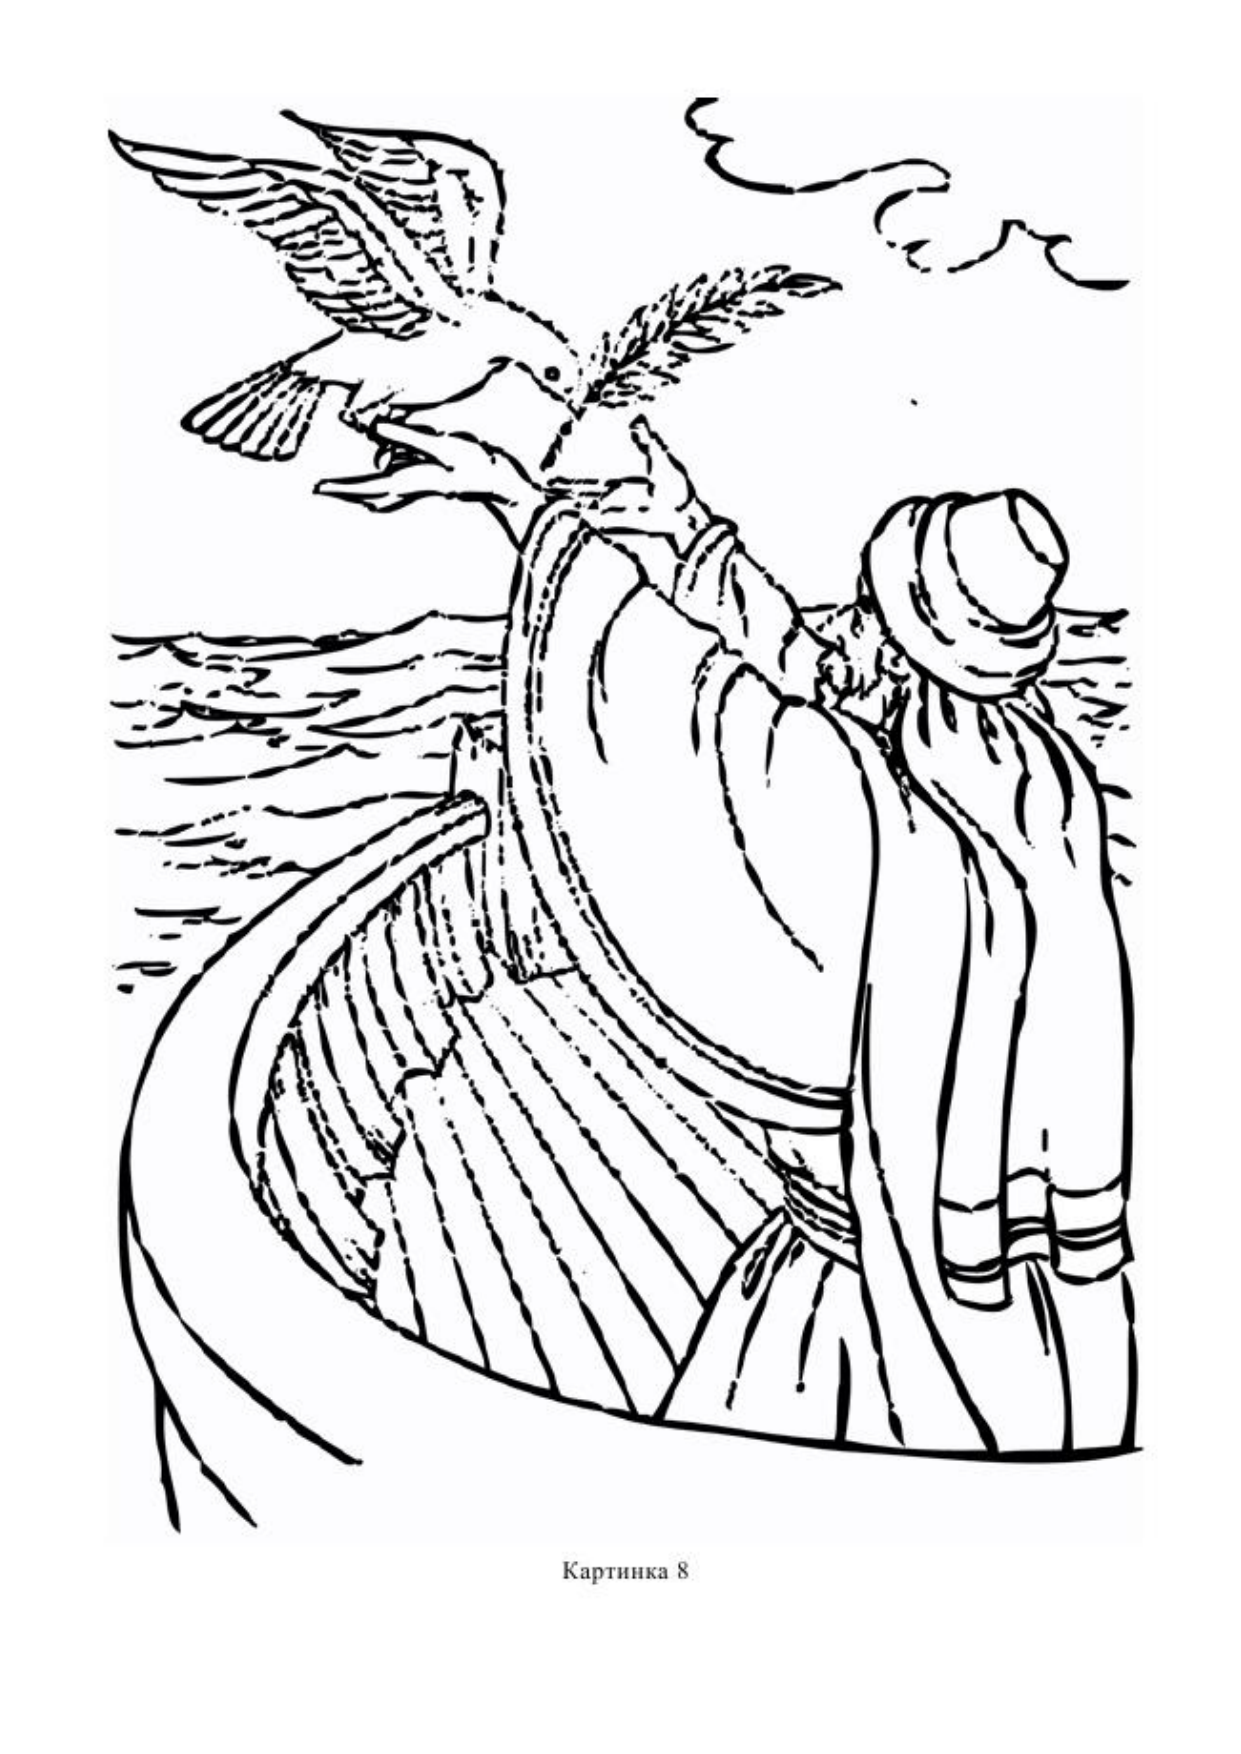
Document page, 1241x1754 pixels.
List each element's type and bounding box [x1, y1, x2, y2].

picture [59, 59, 1194, 1663]
